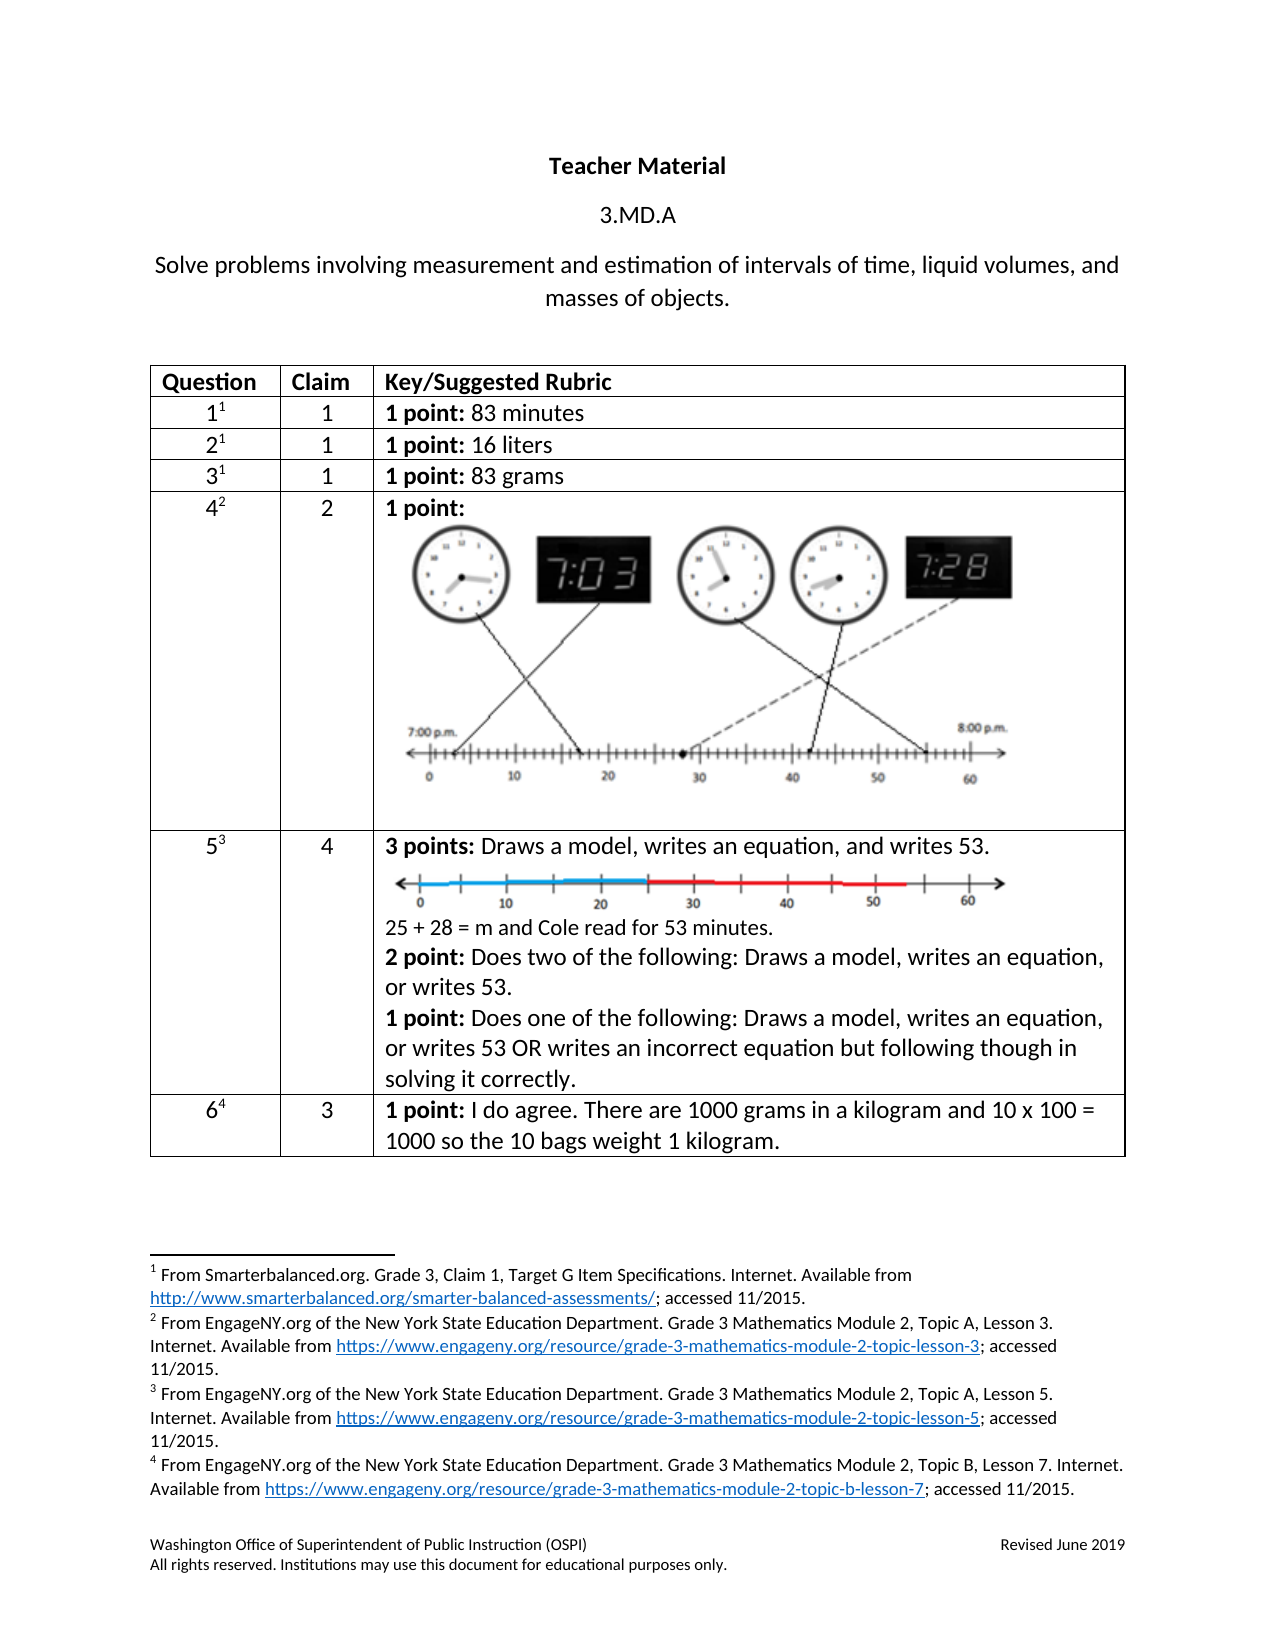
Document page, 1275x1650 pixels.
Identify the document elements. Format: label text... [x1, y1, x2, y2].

picture [384, 522, 1027, 799]
picture [384, 861, 1020, 913]
table_cell 1 [281, 460, 373, 491]
table_cell 1 [281, 429, 373, 459]
table_cell 1 [281, 397, 373, 428]
table_cell 2 [281, 492, 373, 829]
table_cell 1 point: I do agree. There are 1000 grams in a kilogram and 10 x 100 = 1000 so the 10 bags weight 1 kilogram. [374, 1095, 1124, 1156]
table_cell 1 point: 16 liters [374, 429, 1124, 459]
table_cell 1 point: 83 grams [374, 460, 1124, 491]
table_cell 31 [151, 460, 280, 491]
text 3.MD.A [150, 199, 1125, 230]
table_cell 4 [281, 831, 373, 1094]
table_header Claim [281, 366, 373, 396]
table_cell 5 [151, 831, 280, 1094]
table_cell 21 [151, 429, 280, 459]
table_cell 1 [151, 397, 280, 428]
table_header Question [151, 366, 280, 396]
table_header Key/Suggested Rubric [374, 366, 1124, 396]
table_cell 3 [281, 1095, 373, 1156]
text Teacher Material [150, 150, 1125, 181]
table_cell 3 points: Draws a model, writes an equation, and writes 53. 25 + 28 = m and Cole read for 53 minutes. 2 point: Does two of the following: Draws a model, writes an equation, or writes 53. 1 point: Does one of the following: Draws a model, writes an equation, or writes 53 OR writes an incorrect equation but following though in solving it correctly. [374, 831, 1124, 1094]
table_cell 4 [151, 492, 280, 829]
text Solve problems involving measurement and estimation of intervals of time, liquid volumes, and masses of objects. [150, 249, 1125, 313]
table_cell 1 point: [374, 492, 1124, 829]
table_cell 1 point: 83 minutes [374, 397, 1124, 428]
table_cell 6 [151, 1095, 280, 1156]
